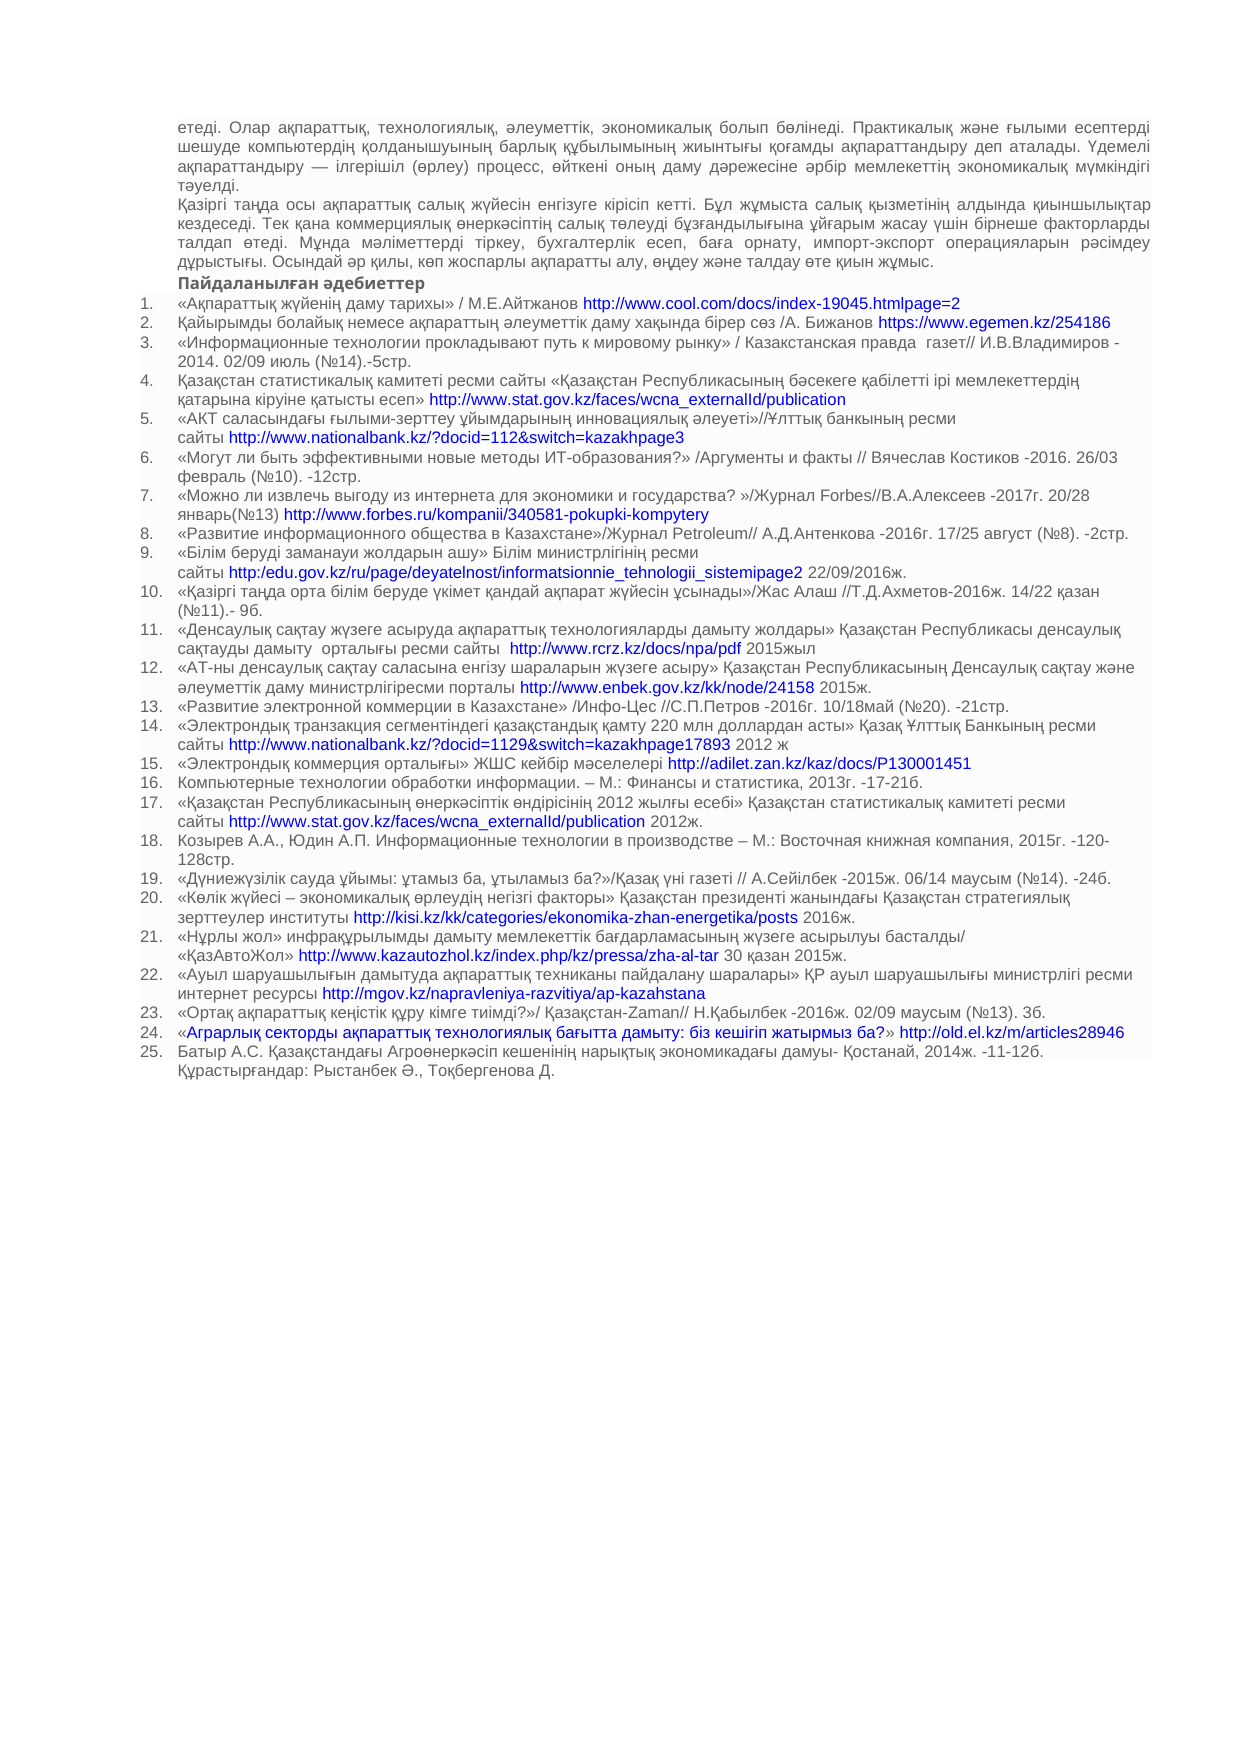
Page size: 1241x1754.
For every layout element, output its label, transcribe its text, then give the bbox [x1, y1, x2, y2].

list «Электрондық транзакция сегментіндегі қазақстандық қамту 220 млн доллардан асты» Қазақ Ұлттық Банкының ресми сайты http://www.nationalbank.kz/?docid=1129&switch=kazakhpage17893 2012 ж [140, 716, 1152, 754]
list «Аграрлық секторды ақпараттық технологиялық бағытта дамыту: біз кешігіп жатырмыз ба?» http://old.el.kz/m/articles28946 [140, 1022, 1152, 1042]
list «Дүниежүзілік сауда ұйымы: ұтамыз ба, ұтыламыз ба?»/Қазақ үні газеті // А.Сейілбек -2015ж. 06/14 маусым (№14). -24б. [140, 869, 1152, 888]
list «Көлік жүйесі – экономикалық өрлеудің негізгі факторы» Қазақстан президенті жанындағы Қазақстан стратегиялық зерттеулер институты http://kisi.kz/kk/categories/ekonomika-zhan-energetika/posts 2016ж. [140, 888, 1152, 927]
list «Ортақ ақпараттық кеңістік құру кімге тиімді?»/ Қазақстан-Zaman// Н.Қабылбек -2016ж. 02/09 маусым (№13). 3б. [140, 1003, 1152, 1022]
list «Қазақстан Республикасының өнеркәсіптік өндірісінің 2012 жылғы есебі» Қазақстан статистикалық камитеті ресми сайты http://www.stat.gov.kz/faces/wcna_externalId/publication 2012ж. [140, 792, 1152, 831]
list «Ауыл шаруашылығын дамытуда ақпараттық техниканы пайдалану шаралары» ҚР ауыл шаруашылығы министрлігі ресми интернет ресурсы http://mgov.kz/napravleniya-razvitiya/ap-kazahstana [140, 965, 1152, 1003]
list «АКТ саласындағы ғылыми-зерттеу ұйымдарының инновациялық әлеуеті»//Ұлттық банкының ресми сайты http://www.nationalbank.kz/?docid=112&switch=kazakhpage3 [140, 409, 1152, 447]
list «Информационные технологии прокладывают путь к мировому рынку» / Казакстанская правда газет// И.В.Владимиров -2014. 02/09 июль (№14).-5стр. [140, 332, 1152, 371]
list «Нұрлы жол» инфрақұрылымды дамыту мемлекеттік бағдарламасының жүзеге асырылуы басталды/ «ҚазАвтоЖол» http://www.kazautozhol.kz/index.php/kz/pressa/zha-al-tar 30 қазан 2015ж. [140, 927, 1152, 965]
list «Могут ли быть эффективными новые методы ИТ-образования?» /Аргументы и факты // Вячеслав Костиков -2016. 26/03 февраль (№10). -12стр. [140, 447, 1152, 486]
list «АТ-ны денсаулық сақтау саласына енгізу шараларын жүзеге асыру» Қазақстан Республикасының Денсаулық сақтау және әлеуметтік даму министрлігіресми порталы http://www.enbek.gov.kz/kk/node/24158 2015ж. [140, 658, 1152, 697]
list «Можно ли извлечь выгоду из интернета для экономики и государства? »/Журнал Forbes//В.А.Алексеев -2017г. 20/28 январь(№13) http://www.forbes.ru/kompanii/340581-pokupki-kompytery [140, 486, 1152, 524]
list «Қазіргі таңда орта білім беруде үкімет қандай ақпарат жүйесін ұсынады»/Жас Алаш //Т.Д.Ахметов-2016ж. 14/22 қазан (№11).- 9б. [140, 582, 1152, 620]
list «Развитие информационного общества в Казахстане»/Журнал Petroleum// А.Д.Антенкова -2016г. 17/25 август (№8). -2стр. [140, 524, 1152, 543]
list Қайырымды болайық немесе ақпараттың әлеуметтік даму хақында бірер сөз /А. Бижанов https://www.egemen.kz/254186 [140, 313, 1152, 332]
text Құрастырғандар: Рыстанбек Ә., Тоқбергенова Д. [177, 1061, 1152, 1080]
list «Электрондық коммерция орталығы» ЖШС кейбір мәселелері http://adilet.zan.kz/kaz/docs/P130001451 [140, 754, 1152, 773]
list «Білім беруді заманауи жолдарын ашу» Білім министрлігінің ресми сайты http:/edu.gov.kz/ru/page/deyatelnost/informatsionnie_tehnologii_sistemipage2 22/09/2016ж. [140, 543, 1152, 582]
list Батыр А.С. Қазақстандағы Агроөнеркәсіп кешенінің нарықтық экономикадағы дамуы- Қостанай, 2014ж. -11-12б. [140, 1042, 1152, 1061]
list Компьютерные технологии обработки информации. – М.: Финансы и статистика, 2013г. -17-21б. [140, 773, 1152, 792]
text Пайдаланылған әдебиеттер [177, 271, 1152, 294]
list «Ақпараттық жүйенің даму тарихы» / М.Е.Айтжанов http://www.cool.com/docs/index-19045.htmlpage=2 [140, 294, 1152, 313]
text Қазіргі таңда осы ақпараттық салық жүйесін енгізуге кірісіп кетті. Бұл жұмыста салық қызметінің алдында қиыншылықтар кездеседі. Тек қана коммерциялық өнеркәсіптің салық төлеуді бұзғандылығына ұйғарым жасау үшін бірнеше факторларды талдап өтеді. Мұнда мәліметтерді тіркеу, бухгалтерлік есеп, баға орнату, импорт-экспорт операцияларын рәсімдеу дұрыстығы. Осындай әр қилы, көп жоспарлы ақпаратты алу, өңдеу және талдау өте қиын жұмыс. [177, 195, 1152, 271]
list «Развитие электронной коммерции в Казахстане» /Инфо-Цес //С.П.Петров -2016г. 10/18май (№20). -21стр. [140, 697, 1152, 716]
list Қазақстан статистикалық камитеті ресми сайты «Қазақстан Республикасының бәсекеге қабілетті ірі мемлекеттердің қатарына кіруіне қатысты есеп» http://www.stat.gov.kz/faces/wcna_externalId/publication [140, 371, 1152, 409]
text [177, 118, 1152, 195]
list «Денсаулық сақтау жүзеге асыруда ақпараттық технологияларды дамыту жолдары» Қазақстан Республикасы денсаулық сақтауды дамыту орталығы ресми сайты http://www.rcrz.kz/docs/npa/pdf 2015жыл [140, 620, 1152, 658]
list Козырев А.А., Юдин А.П. Информационные технологии в производстве – М.: Восточная книжная компания, 2015г. -120-128стр. [140, 831, 1152, 869]
